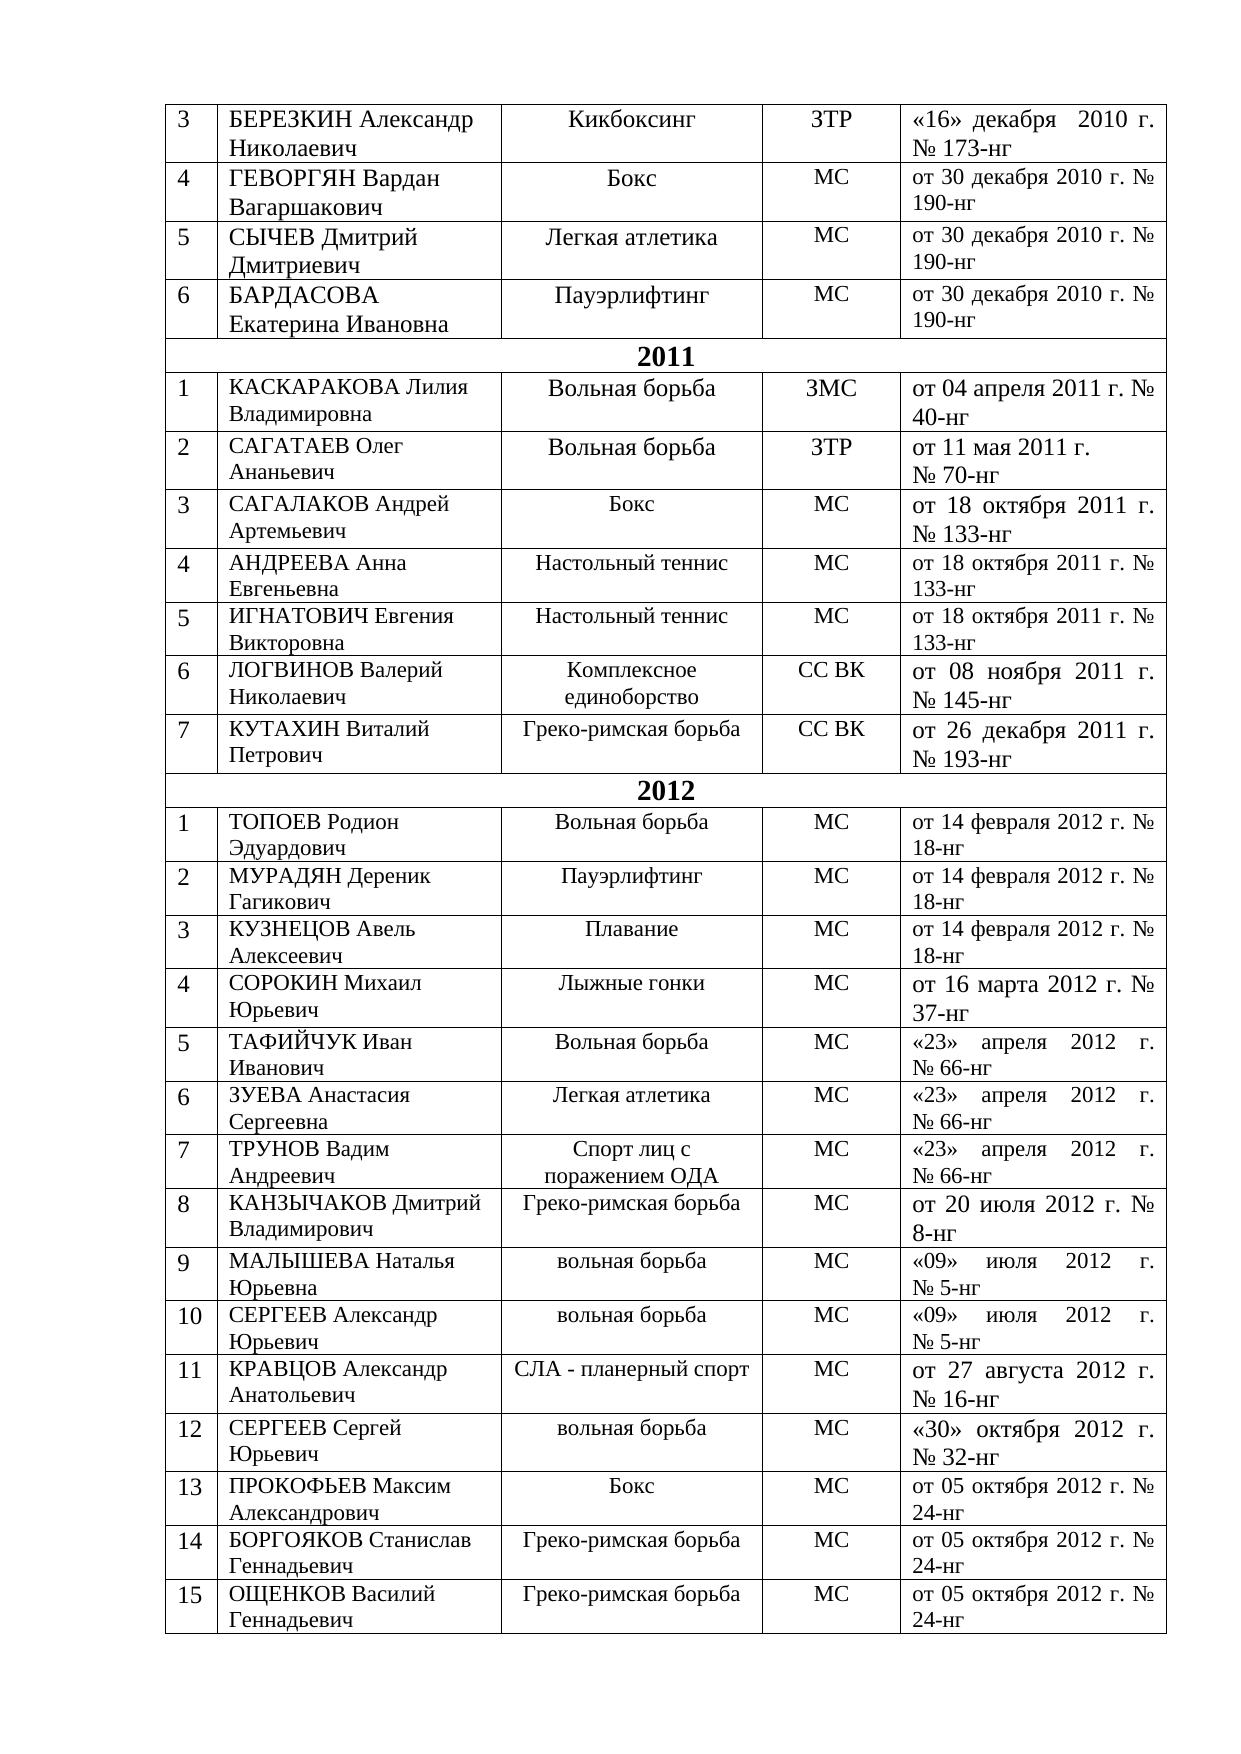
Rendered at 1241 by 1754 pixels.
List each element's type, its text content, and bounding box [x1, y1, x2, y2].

table_cell 12 [166, 1414, 217, 1471]
table_cell ПРОКОФЬЕВ Максим Александрович [218, 1472, 501, 1525]
table_cell от 08 ноября 2011 г. № 145-нг [901, 656, 1166, 714]
table_cell от 26 декабря 2011 г. № 193-нг [901, 715, 1166, 772]
table_cell 14 [166, 1526, 217, 1579]
table_cell Греко-римская борьба [502, 715, 762, 772]
table_cell Вольная борьба [502, 808, 762, 861]
table_cell от 18 октября 2011 г. № 133-нг [901, 490, 1166, 548]
table_cell ТОПОЕВ Родион Эдуардович [218, 808, 501, 861]
table_cell МС [763, 862, 900, 914]
table_cell СЛА - планерный спорт [502, 1355, 762, 1413]
table_cell 4 [166, 549, 217, 602]
table_cell Легкая атлетика [502, 1082, 762, 1134]
table_cell 3 [166, 105, 217, 162]
table_cell ТАФИЙЧУК Иван Иванович [218, 1028, 501, 1081]
table_cell «30» октября 2012 г. № 32-нг [901, 1414, 1166, 1471]
table_cell ИГНАТОВИЧ Евгения Викторовна [218, 603, 501, 655]
table_cell от 18 октября 2011 г. № 133-нг [901, 603, 1166, 655]
table_cell 8 [166, 1189, 217, 1247]
table_cell КАСКАРАКОВА Лилия Владимировна [218, 373, 501, 431]
table_cell Плавание [502, 916, 762, 968]
table_cell ТРУНОВ Вадим Андреевич [218, 1135, 501, 1188]
table_cell КАНЗЫЧАКОВ Дмитрий Владимирович [218, 1189, 501, 1247]
table_cell МАЛЫШЕВА Наталья Юрьевна [218, 1248, 501, 1300]
table_cell 1 [166, 373, 217, 431]
table_cell 15 [166, 1580, 217, 1632]
table_cell Вольная борьба [502, 373, 762, 431]
table_cell 6 [166, 656, 217, 714]
table_cell 5 [166, 1028, 217, 1081]
table_cell 10 [166, 1301, 217, 1354]
table_cell 9 [166, 1248, 217, 1300]
table_cell СЕРГЕЕВ Сергей Юрьевич [218, 1414, 501, 1471]
table_cell Спорт лиц с поражением ОДА [502, 1135, 762, 1188]
table_cell Вольная борьба [502, 432, 762, 489]
table_cell 4 [166, 969, 217, 1027]
table_cell ЛОГВИНОВ Валерий Николаевич [218, 656, 501, 714]
table_cell МС [763, 222, 900, 279]
table_cell МС [763, 549, 900, 602]
table_cell от 11 мая 2011 г. № 70-нг [901, 432, 1166, 489]
table_cell от 14 февраля 2012 г. № 18-нг [901, 808, 1166, 861]
table_cell Комплексное единоборство [502, 656, 762, 714]
table_cell вольная борьба [502, 1301, 762, 1354]
table_cell МС [763, 163, 900, 221]
table_cell Настольный теннис [502, 603, 762, 655]
table_cell от 20 июля 2012 г. № 8-нг [901, 1189, 1166, 1247]
table_cell МС [763, 1580, 900, 1632]
table_cell «23» апреля 2012 г. № 66-нг [901, 1028, 1166, 1081]
table_cell МС [763, 1189, 900, 1247]
table_cell от 16 марта 2012 г. № 37-нг [901, 969, 1166, 1027]
table_cell МС [763, 280, 900, 338]
table_cell 11 [166, 1355, 217, 1413]
table_cell СЕРГЕЕВ Александр Юрьевич [218, 1301, 501, 1354]
table_cell Бокс [502, 1472, 762, 1525]
table_cell ЗМС [763, 373, 900, 431]
table_cell МС [763, 1082, 900, 1134]
table_cell ЗТР [763, 432, 900, 489]
table_cell МС [763, 490, 900, 548]
table_cell КРАВЦОВ Александр Анатольевич [218, 1355, 501, 1413]
table_cell СС ВК [763, 656, 900, 714]
table_cell СОРОКИН Михаил Юрьевич [218, 969, 501, 1027]
table_cell 5 [166, 603, 217, 655]
table_cell Бокс [502, 490, 762, 548]
table_cell МС [763, 808, 900, 861]
table_cell от 27 августа 2012 г. № 16-нг [901, 1355, 1166, 1413]
table_cell ОЩЕНКОВ Василий Геннадьевич [218, 1580, 501, 1632]
table_cell Вольная борьба [502, 1028, 762, 1081]
table_cell 2 [166, 432, 217, 489]
table_cell МС [763, 916, 900, 968]
table_cell 13 [166, 1472, 217, 1525]
table_cell МС [763, 1414, 900, 1471]
table_cell 2011 [166, 339, 1166, 372]
table_cell от 14 февраля 2012 г. № 18-нг [901, 862, 1166, 914]
table_cell БЕРЕЗКИН Александр Николаевич [218, 105, 501, 162]
table_cell МС [763, 969, 900, 1027]
table_cell САГАТАЕВ Олег Ананьевич [218, 432, 501, 489]
table_cell «09» июля 2012 г. № 5-нг [901, 1248, 1166, 1300]
table_cell МС [763, 1028, 900, 1081]
table_cell Греко-римская борьба [502, 1580, 762, 1632]
table_cell «16» декабря 2010 г. № 173-нг [901, 105, 1166, 162]
table_cell 3 [166, 490, 217, 548]
table_cell от 04 апреля 2011 г. № 40-нг [901, 373, 1166, 431]
table_cell Лыжные гонки [502, 969, 762, 1027]
table_cell «23» апреля 2012 г. № 66-нг [901, 1082, 1166, 1134]
table_cell МС [763, 1472, 900, 1525]
table_cell КУЗНЕЦОВ Авель Алексеевич [218, 916, 501, 968]
table_cell от 05 октября 2012 г. № 24-нг [901, 1526, 1166, 1579]
table_cell БАРДАСОВА Екатерина Ивановна [218, 280, 501, 338]
table_cell ГЕВОРГЯН Вардан Вагаршакович [218, 163, 501, 221]
table_cell Легкая атлетика [502, 222, 762, 279]
table_cell СС ВК [763, 715, 900, 772]
table_cell СЫЧЕВ Дмитрий Дмитриевич [218, 222, 501, 279]
table_cell МС [763, 1301, 900, 1354]
table_cell МУРАДЯН Дереник Гагикович [218, 862, 501, 914]
table_cell 6 [166, 1082, 217, 1134]
table_cell от 14 февраля 2012 г. № 18-нг [901, 916, 1166, 968]
table_cell вольная борьба [502, 1248, 762, 1300]
table_cell 1 [166, 808, 217, 861]
table_cell КУТАХИН Виталий Петрович [218, 715, 501, 772]
table_cell Пауэрлифтинг [502, 280, 762, 338]
table_cell Бокс [502, 163, 762, 221]
table_cell Пауэрлифтинг [502, 862, 762, 914]
table_cell от 30 декабря 2010 г. № 190-нг [901, 163, 1166, 221]
table_cell 3 [166, 916, 217, 968]
table_cell САГАЛАКОВ Андрей Артемьевич [218, 490, 501, 548]
table_cell от 30 декабря 2010 г. № 190-нг [901, 222, 1166, 279]
table_cell 4 [166, 163, 217, 221]
table_cell МС [763, 603, 900, 655]
table_cell МС [763, 1526, 900, 1579]
table_cell 5 [166, 222, 217, 279]
table_cell «09» июля 2012 г. № 5-нг [901, 1301, 1166, 1354]
table_cell ЗТР [763, 105, 900, 162]
table_cell МС [763, 1135, 900, 1188]
table_cell АНДРЕЕВА Анна Евгеньевна [218, 549, 501, 602]
table_cell «23» апреля 2012 г. № 66-нг [901, 1135, 1166, 1188]
table_cell 2 [166, 862, 217, 914]
table_cell Греко-римская борьба [502, 1189, 762, 1247]
table_cell от 30 декабря 2010 г. № 190-нг [901, 280, 1166, 338]
table_cell 2012 [166, 774, 1166, 807]
table_cell МС [763, 1355, 900, 1413]
table_cell 6 [166, 280, 217, 338]
table_cell МС [763, 1248, 900, 1300]
table_cell Кикбоксинг [502, 105, 762, 162]
table_cell от 05 октября 2012 г. № 24-нг [901, 1472, 1166, 1525]
table_cell вольная борьба [502, 1414, 762, 1471]
table_cell Греко-римская борьба [502, 1526, 762, 1579]
table_cell от 05 октября 2012 г. № 24-нг [901, 1580, 1166, 1632]
table_cell от 18 октября 2011 г. № 133-нг [901, 549, 1166, 602]
table_cell БОРГОЯКОВ Станислав Геннадьевич [218, 1526, 501, 1579]
table_cell ЗУЕВА Анастасия Сергеевна [218, 1082, 501, 1134]
table_cell Настольный теннис [502, 549, 762, 602]
table_cell 7 [166, 1135, 217, 1188]
table_cell 7 [166, 715, 217, 772]
